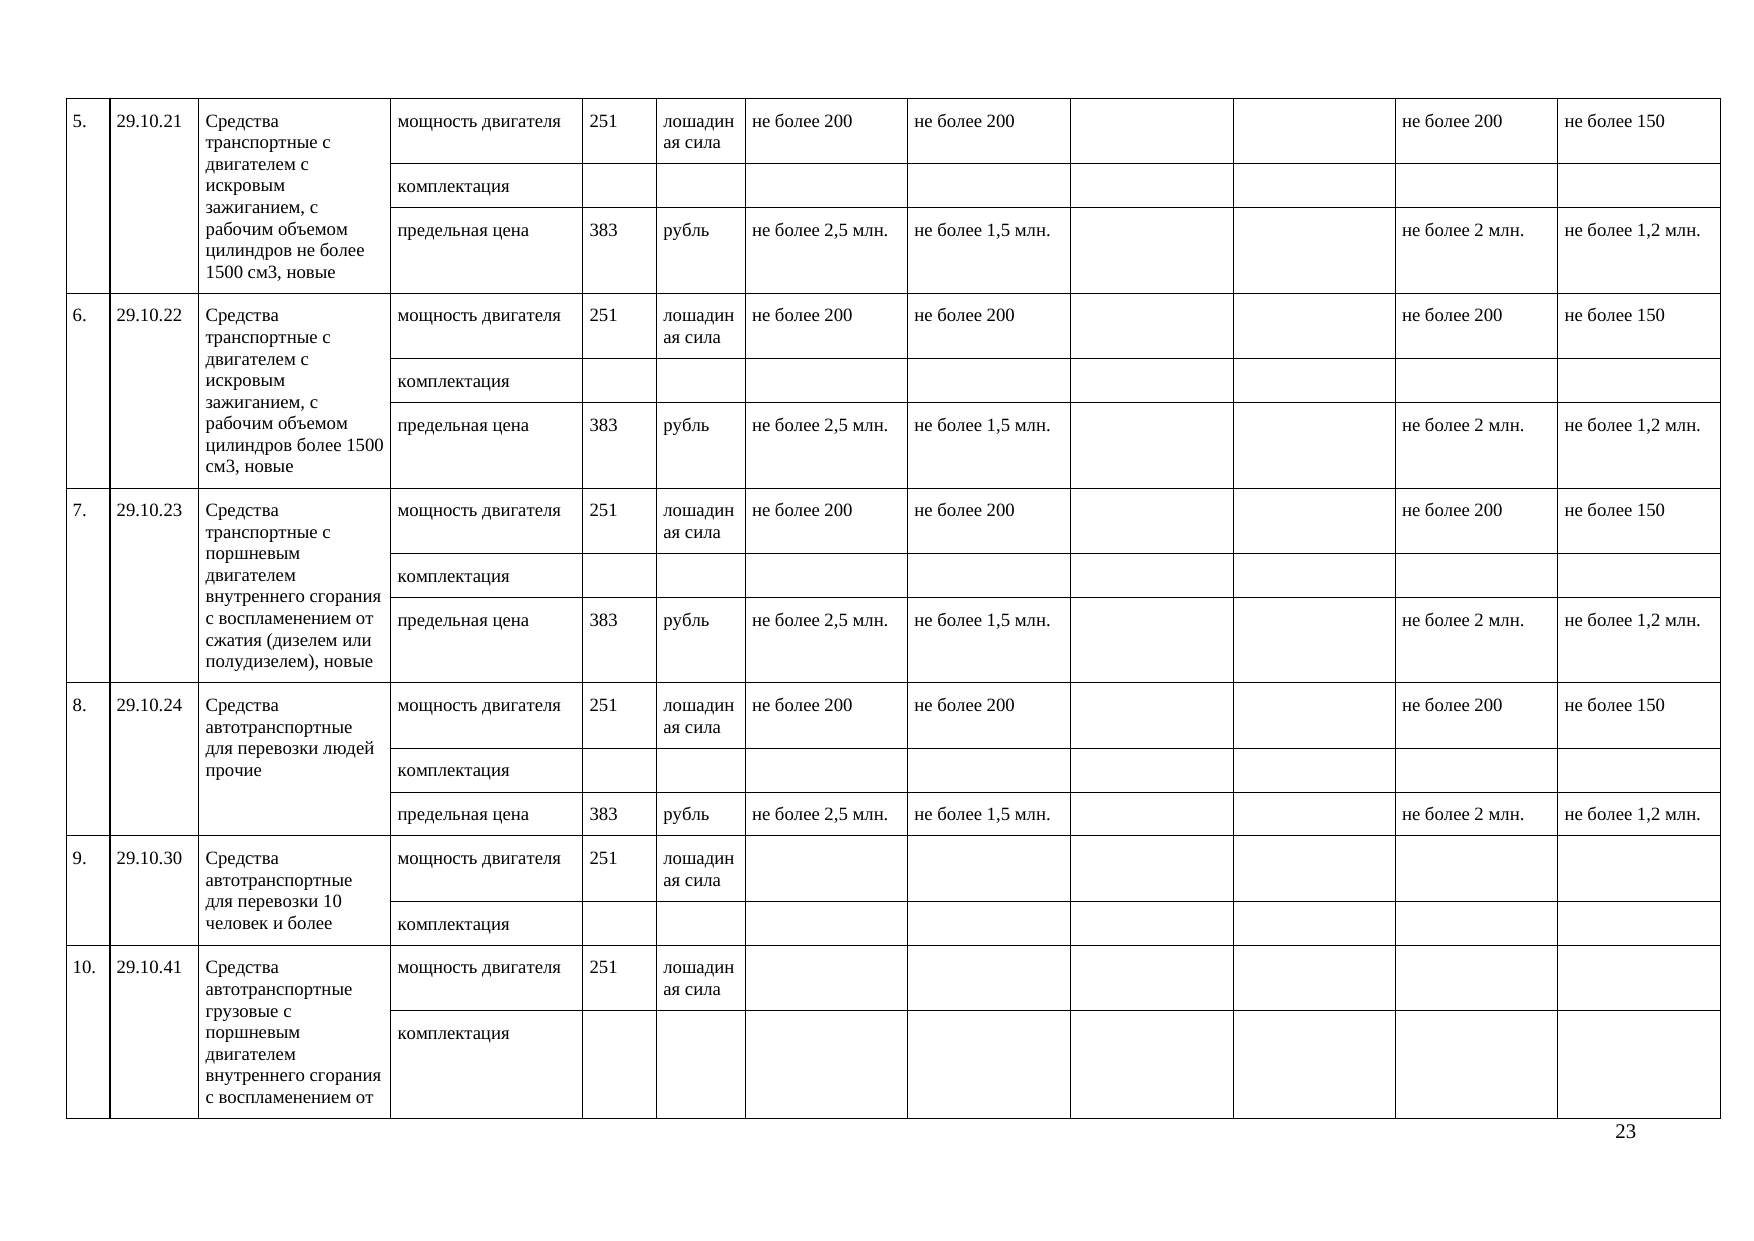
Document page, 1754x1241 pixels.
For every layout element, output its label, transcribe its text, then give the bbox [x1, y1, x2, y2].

table_cell [1071, 946, 1233, 1010]
table_cell мощность двигателя [391, 99, 582, 163]
table_cell [1071, 164, 1233, 207]
table_cell [1071, 836, 1233, 901]
table_cell [1396, 554, 1557, 597]
table_cell [908, 164, 1070, 207]
table_cell 251 [583, 683, 656, 748]
table_cell [1234, 1011, 1395, 1118]
table_cell 251 [583, 99, 656, 163]
table_cell [1071, 359, 1233, 402]
table_cell не более 200 [1396, 683, 1557, 748]
table_cell мощность двигателя [391, 489, 582, 553]
table_cell [1071, 749, 1233, 792]
table_cell 251 [583, 836, 656, 901]
table_cell 383 [583, 403, 656, 487]
table_cell [908, 836, 1070, 901]
table_cell комплектация [391, 1011, 582, 1118]
table_cell мощность двигателя [391, 294, 582, 358]
table_cell 383 [583, 598, 656, 682]
table_cell 7. [67, 489, 109, 682]
table_cell [1234, 208, 1395, 293]
table_cell [583, 902, 656, 945]
table_cell 29.10.21 [111, 99, 198, 293]
table_cell [746, 902, 907, 945]
table_cell [1234, 683, 1395, 748]
table_cell [908, 749, 1070, 792]
table_cell [908, 946, 1070, 1010]
table_cell мощность двигателя [391, 946, 582, 1010]
table_cell [1234, 946, 1395, 1010]
table_cell не более 150 [1558, 489, 1720, 553]
table_cell не более 2,5 млн. [746, 598, 907, 682]
table_cell [1071, 1011, 1233, 1118]
table_cell не более 150 [1558, 294, 1720, 358]
table_cell не более 1,2 млн. [1558, 403, 1720, 487]
table_cell не более 1,2 млн. [1558, 598, 1720, 682]
table_cell [1558, 359, 1720, 402]
table_cell лошадиная сила [657, 683, 745, 748]
table_cell [1396, 902, 1557, 945]
table_cell лошадиная сила [657, 99, 745, 163]
table_cell рубль [657, 403, 745, 487]
table_cell не более 200 [746, 489, 907, 553]
table_cell не более 2,5 млн. [746, 403, 907, 487]
table_cell мощность двигателя [391, 683, 582, 748]
table_cell лошадиная сила [657, 836, 745, 901]
table_cell [746, 946, 907, 1010]
table_cell не более 200 [1396, 489, 1557, 553]
table_cell не более 1,2 млн. [1558, 793, 1720, 835]
table_cell мощность двигателя [391, 836, 582, 901]
table_cell [583, 359, 656, 402]
table_cell 29.10.23 [111, 489, 198, 682]
table_cell 29.10.30 [111, 836, 198, 945]
table_cell не более 150 [1558, 99, 1720, 163]
table_cell [1071, 403, 1233, 487]
table_cell Средства автотранспортные грузовые с поршневым двигателем внутреннего сгорания с воспламенением от сжатия (дизелем или полудизелем), новые [199, 946, 390, 1118]
table_cell [746, 554, 907, 597]
table_cell не более 2,5 млн. [746, 793, 907, 835]
table_cell [1558, 836, 1720, 901]
table_cell [1234, 403, 1395, 487]
table_cell [1234, 836, 1395, 901]
table_cell рубль [657, 208, 745, 293]
table_cell [908, 359, 1070, 402]
table_cell [1234, 359, 1395, 402]
table_cell 383 [583, 793, 656, 835]
table_cell предельная цена [391, 403, 582, 487]
table_cell не более 2 млн. [1396, 598, 1557, 682]
table_cell [1234, 554, 1395, 597]
table_cell [657, 164, 745, 207]
table_cell 9. [67, 836, 109, 945]
table_cell [1071, 598, 1233, 682]
table_cell [1071, 99, 1233, 163]
table_cell [1234, 164, 1395, 207]
table_cell [1234, 489, 1395, 553]
table_cell [1071, 489, 1233, 553]
table_cell комплектация [391, 902, 582, 945]
table_cell рубль [657, 598, 745, 682]
table_cell [583, 1011, 656, 1118]
table_cell [908, 554, 1070, 597]
table_cell предельная цена [391, 793, 582, 835]
table_cell [1558, 749, 1720, 792]
table_cell комплектация [391, 749, 582, 792]
table_cell [1071, 793, 1233, 835]
table_cell [1071, 208, 1233, 293]
table_cell [1396, 836, 1557, 901]
table_cell [1396, 164, 1557, 207]
table_cell 251 [583, 294, 656, 358]
table_cell [1071, 554, 1233, 597]
table_cell лошадиная сила [657, 294, 745, 358]
table_cell [1071, 902, 1233, 945]
table_cell [1234, 294, 1395, 358]
table_cell [1558, 946, 1720, 1010]
table_cell [1396, 946, 1557, 1010]
table_cell [657, 1011, 745, 1118]
table_cell Средства автотранспортные для перевозки людей прочие [199, 683, 390, 835]
table_cell 29.10.24 [111, 683, 198, 835]
table_cell 5. [67, 99, 109, 293]
table_cell [1234, 793, 1395, 835]
table_cell [1234, 99, 1395, 163]
table_cell не более 1,2 млн. [1558, 208, 1720, 293]
table_cell [746, 1011, 907, 1118]
table_cell не более 1,5 млн. [908, 598, 1070, 682]
table_cell [583, 554, 656, 597]
table_cell не более 2 млн. [1396, 208, 1557, 293]
table_cell [746, 836, 907, 901]
table_cell Средства транспортные с двигателем с искровым зажиганием, с рабочим объемом цилиндров не более 1500 см3, новые [199, 99, 390, 293]
table_cell [1396, 359, 1557, 402]
table_cell не более 200 [1396, 294, 1557, 358]
table_cell [657, 902, 745, 945]
table_cell рубль [657, 793, 745, 835]
table_cell Средства транспортные с поршневым двигателем внутреннего сгорания с воспламенением от сжатия (дизелем или полудизелем), новые [199, 489, 390, 682]
table_cell не более 1,5 млн. [908, 793, 1070, 835]
table_cell не более 200 [908, 294, 1070, 358]
table_cell не более 200 [1396, 99, 1557, 163]
table_cell [1071, 683, 1233, 748]
table_cell [1396, 749, 1557, 792]
table_cell Средства автотранспортные для перевозки 10 человек и более [199, 836, 390, 945]
table_cell предельная цена [391, 208, 582, 293]
table_cell [1558, 554, 1720, 597]
table_cell 251 [583, 489, 656, 553]
table_cell [583, 749, 656, 792]
table_cell 8. [67, 683, 109, 835]
table_cell [1558, 902, 1720, 945]
table_cell [908, 1011, 1070, 1118]
table_cell 29.10.41 [111, 946, 198, 1118]
table_cell не более 200 [746, 294, 907, 358]
table_cell лошадиная сила [657, 489, 745, 553]
table_cell [1396, 1011, 1557, 1118]
table_cell [746, 359, 907, 402]
table_cell [746, 164, 907, 207]
table_cell не более 200 [746, 99, 907, 163]
table_cell [583, 164, 656, 207]
table_cell лошадиная сила [657, 946, 745, 1010]
table_cell Средства транспортные с двигателем с искровым зажиганием, с рабочим объемом цилиндров более 1500 см3, новые [199, 294, 390, 487]
table_cell [1071, 294, 1233, 358]
table_cell [1234, 598, 1395, 682]
table_cell комплектация [391, 359, 582, 402]
table_cell не более 1,5 млн. [908, 403, 1070, 487]
table_cell [908, 902, 1070, 945]
table_cell [1558, 1011, 1720, 1118]
table_cell 29.10.22 [111, 294, 198, 487]
table_cell [746, 749, 907, 792]
table_cell комплектация [391, 554, 582, 597]
table_cell [1234, 902, 1395, 945]
table_cell 383 [583, 208, 656, 293]
table_cell 10. [67, 946, 109, 1118]
table_cell не более 2 млн. [1396, 403, 1557, 487]
table_cell не более 200 [746, 683, 907, 748]
table_cell [1234, 749, 1395, 792]
table_cell [657, 554, 745, 597]
table_cell не более 200 [908, 683, 1070, 748]
table_cell не более 200 [908, 99, 1070, 163]
table_cell [1558, 164, 1720, 207]
table_cell не более 200 [908, 489, 1070, 553]
table_cell 6. [67, 294, 109, 487]
table_cell 251 [583, 946, 656, 1010]
table_cell [657, 749, 745, 792]
table_cell предельная цена [391, 598, 582, 682]
table_cell не более 150 [1558, 683, 1720, 748]
table_cell не более 2,5 млн. [746, 208, 907, 293]
table_cell не более 2 млн. [1396, 793, 1557, 835]
table_cell комплектация [391, 164, 582, 207]
table_cell не более 1,5 млн. [908, 208, 1070, 293]
table_cell [657, 359, 745, 402]
